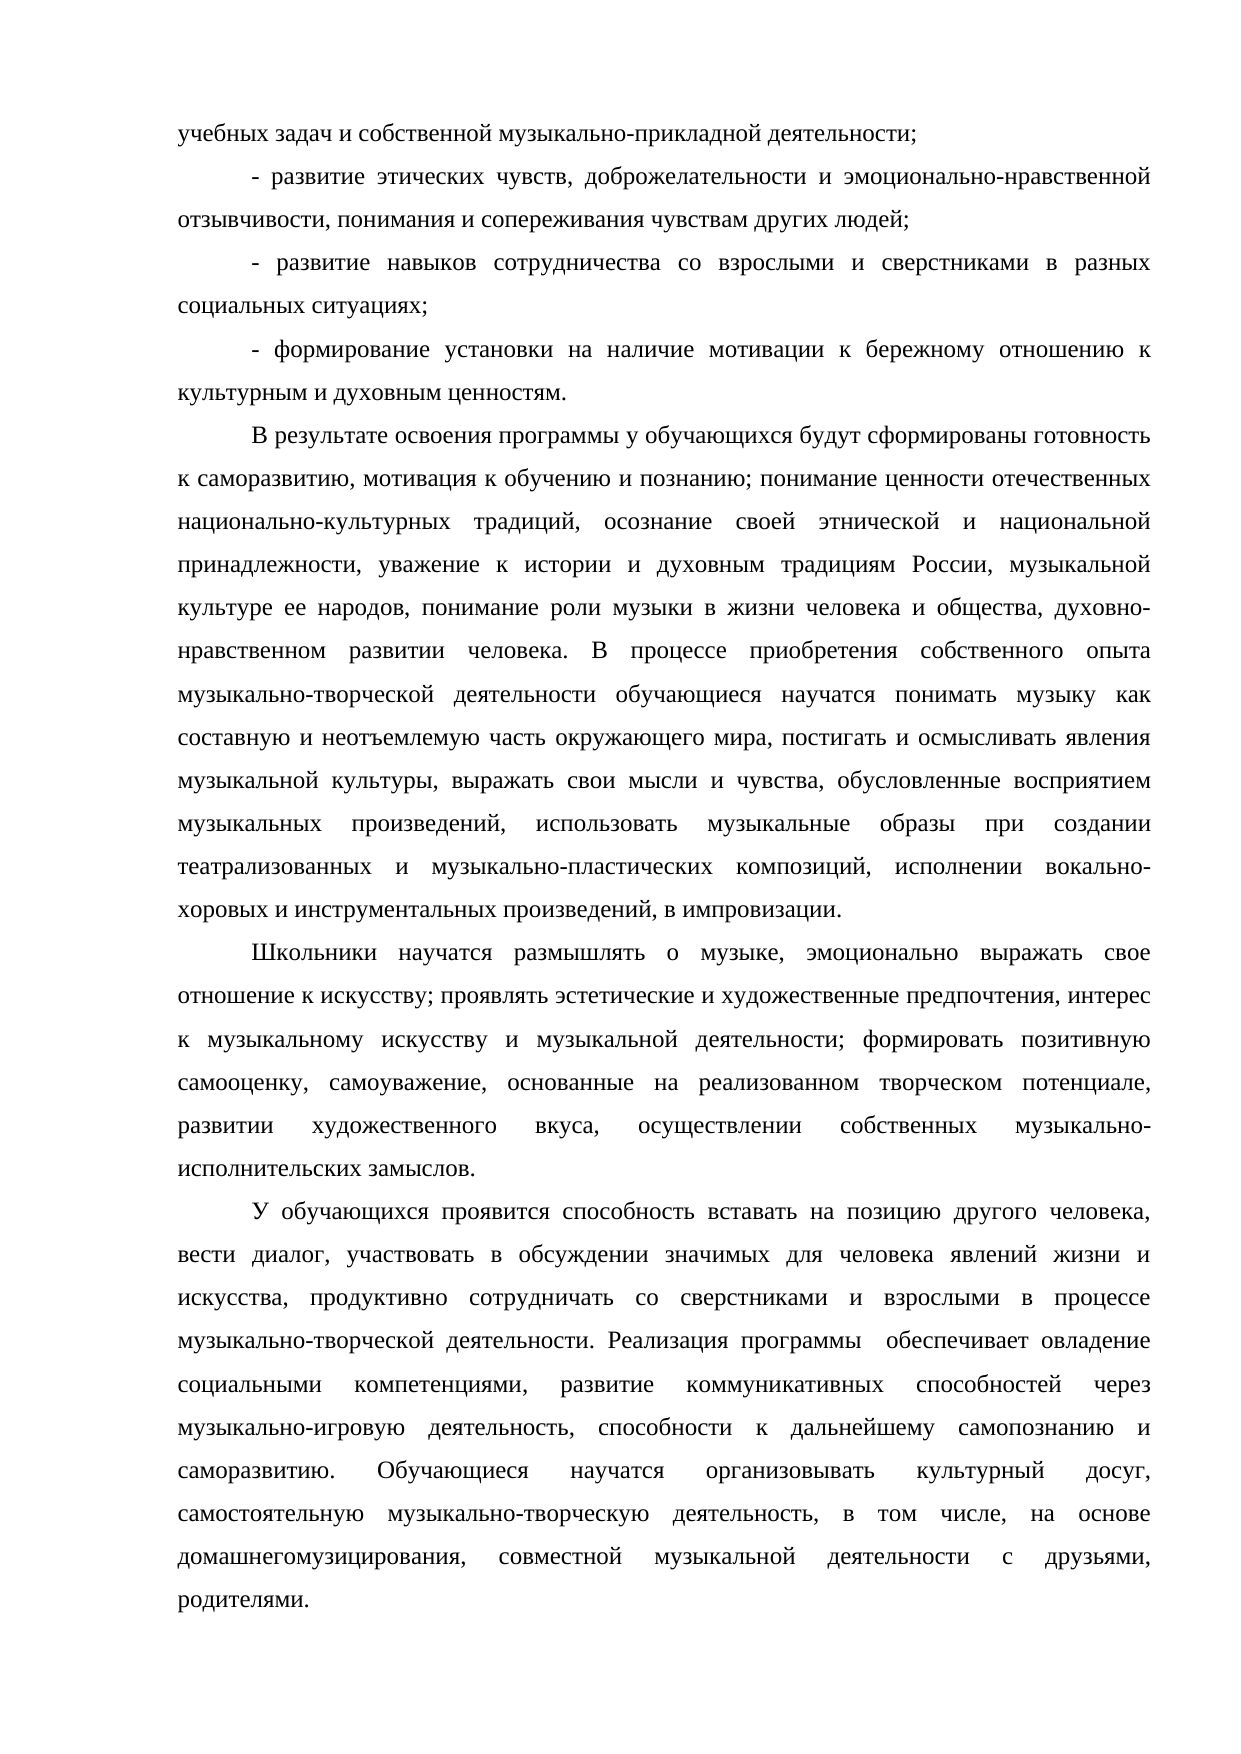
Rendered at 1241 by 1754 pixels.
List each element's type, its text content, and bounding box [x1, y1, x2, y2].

text - развитие этических чувств, доброжелательности и эмоционально-нравственной отзывчивости, понимания и сопереживания чувствам других людей; [177, 161, 1152, 233]
text В результате освоения программы у обучающихся будут сформированы готовность к саморазвитию, мотивация к обучению и познанию; понимание ценности отечественных национально-культурных традиций, осознание своей этнической и национальной принадлежности, уважение к истории и духовным традициям России, музыкальной культуре ее народов, понимание роли музыки в жизни человека и общества, духовно-нравственном развитии человека. В процессе приобретения собственного опыта музыкально-творческой деятельности обучающиеся научатся понимать музыку как составную и неотъемлемую часть окружающего мира, постигать и осмысливать явления музыкальной культуры, выражать свои мысли и чувства, обусловленные восприятием музыкальных произведений, использовать музыкальные образы при создании театрализованных и музыкально-пластических композиций, исполнении вокально-хоровых и инструментальных произведений, в импровизации. [177, 420, 1152, 923]
text У обучающихся проявится способность вставать на позицию другого человека, вести диалог, участвовать в обсуждении значимых для человека явлений жизни и искусства, продуктивно сотрудничать со сверстниками и взрослыми в процессе музыкально-творческой деятельности. Реализация программы обеспечивает овладение социальными компетенциями, развитие коммуникативных способностей через музыкально-игровую деятельность, способности к дальнейшему самопознанию и саморазвитию. Обучающиеся научатся организовывать культурный досуг, самостоятельную музыкально-творческую деятельность, в том числе, на основе домашнегомузицирования, совместной музыкальной деятельности с друзьями, родителями. [177, 1196, 1152, 1613]
text - развитие навыков сотрудничества со взрослыми и сверстниками в разных социальных ситуациях; [177, 247, 1152, 319]
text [177, 118, 1152, 147]
text - формирование установки на наличие мотивации к бережному отношению к культурным и духовным ценностям. [177, 334, 1152, 406]
text Школьники научатся размышлять о музыке, эмоционально выражать свое отношение к искусству; проявлять эстетические и художественные предпочтения, интерес к музыкальному искусству и музыкальной деятельности; формировать позитивную самооценку, самоуважение, основанные на реализованном творческом потенциале, развитии художественного вкуса, осуществлении собственных музыкально-исполнительских замыслов. [177, 937, 1152, 1182]
